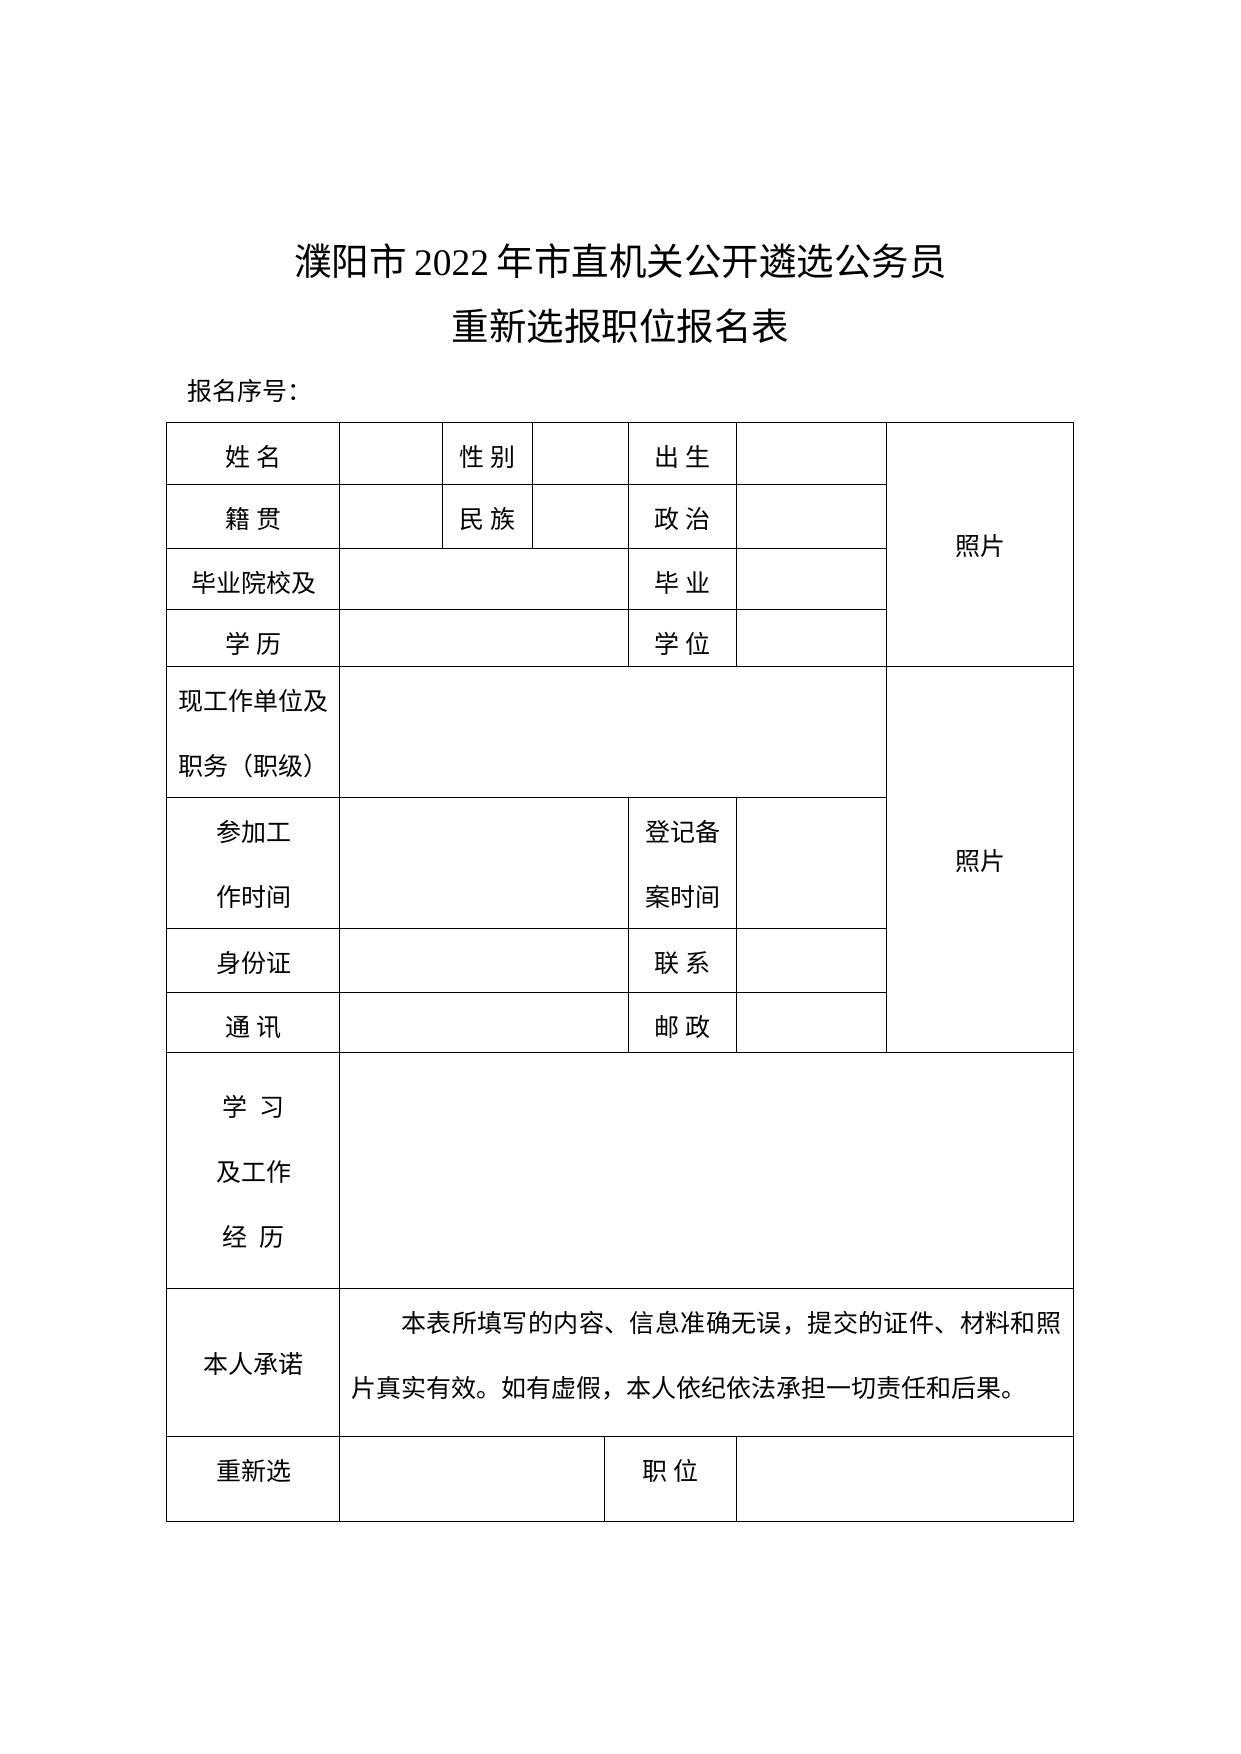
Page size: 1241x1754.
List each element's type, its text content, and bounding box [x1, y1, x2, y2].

table_cell [340, 929, 628, 992]
text 报名序号： [187, 357, 1087, 422]
table_cell [737, 993, 886, 1052]
table_cell 登记备案时间 [629, 798, 736, 928]
table_cell 学 历 [167, 610, 339, 666]
table_cell 籍 贯 [167, 485, 339, 548]
table_cell 参加工 作时间 [167, 798, 339, 928]
table_cell 通 讯 地 址 [167, 993, 339, 1052]
text 重新选报职位报名表 [187, 292, 1053, 357]
table_cell [340, 485, 442, 548]
table_cell 邮 政 编 码 [629, 993, 736, 1052]
table_header 性 别 [443, 423, 532, 484]
text 濮阳市2022年市直机关公开遴选公务员 [187, 227, 1053, 292]
table_cell [340, 1437, 604, 1521]
table_header 出 生 年 月 [629, 423, 736, 484]
table_header [533, 423, 628, 484]
table_cell 民 族 [443, 485, 532, 548]
table_cell [737, 549, 886, 609]
table_cell 本人承诺 [167, 1289, 339, 1436]
table_header 姓 名 [167, 423, 339, 484]
table_cell 职 位 代 码 [605, 1437, 736, 1521]
table_cell [737, 929, 886, 992]
table_cell 毕 业 时 间 [629, 549, 736, 609]
table_cell 本表所填写的内容、信息准确无误，提交的证件、材料和照片真实有效。如有虚假，本人依纪依法承担一切责任和后果。 报考人员(签名）: 年 月 日 [340, 1289, 1073, 1436]
table_cell [340, 1053, 1073, 1288]
table_header [340, 423, 442, 484]
table_cell [340, 798, 628, 928]
table_cell 毕业院校及 专业 [167, 549, 339, 609]
table_cell [340, 549, 628, 609]
table_cell [737, 1437, 1073, 1521]
table_cell [340, 667, 886, 797]
table_cell [737, 798, 886, 928]
table_cell 现工作单位及职务（职级） [167, 667, 339, 797]
table_header 照片 [887, 423, 1073, 666]
table_cell [340, 610, 628, 666]
table_cell [340, 993, 628, 1052]
table_header [737, 423, 886, 484]
table_cell 重新选 报机关 及职位 [167, 1437, 339, 1521]
table_cell 照片 [887, 667, 1073, 1052]
table_cell [737, 485, 886, 548]
table_cell 政 治 面 貌 [629, 485, 736, 548]
table_cell 身份证 号 码 [167, 929, 339, 992]
table_cell 学 位 [629, 610, 736, 666]
table_cell [737, 610, 886, 666]
table_cell [533, 485, 628, 548]
table_cell 学 习 及工作 经 历 [167, 1053, 339, 1288]
table_cell 联 系 电 话 [629, 929, 736, 992]
